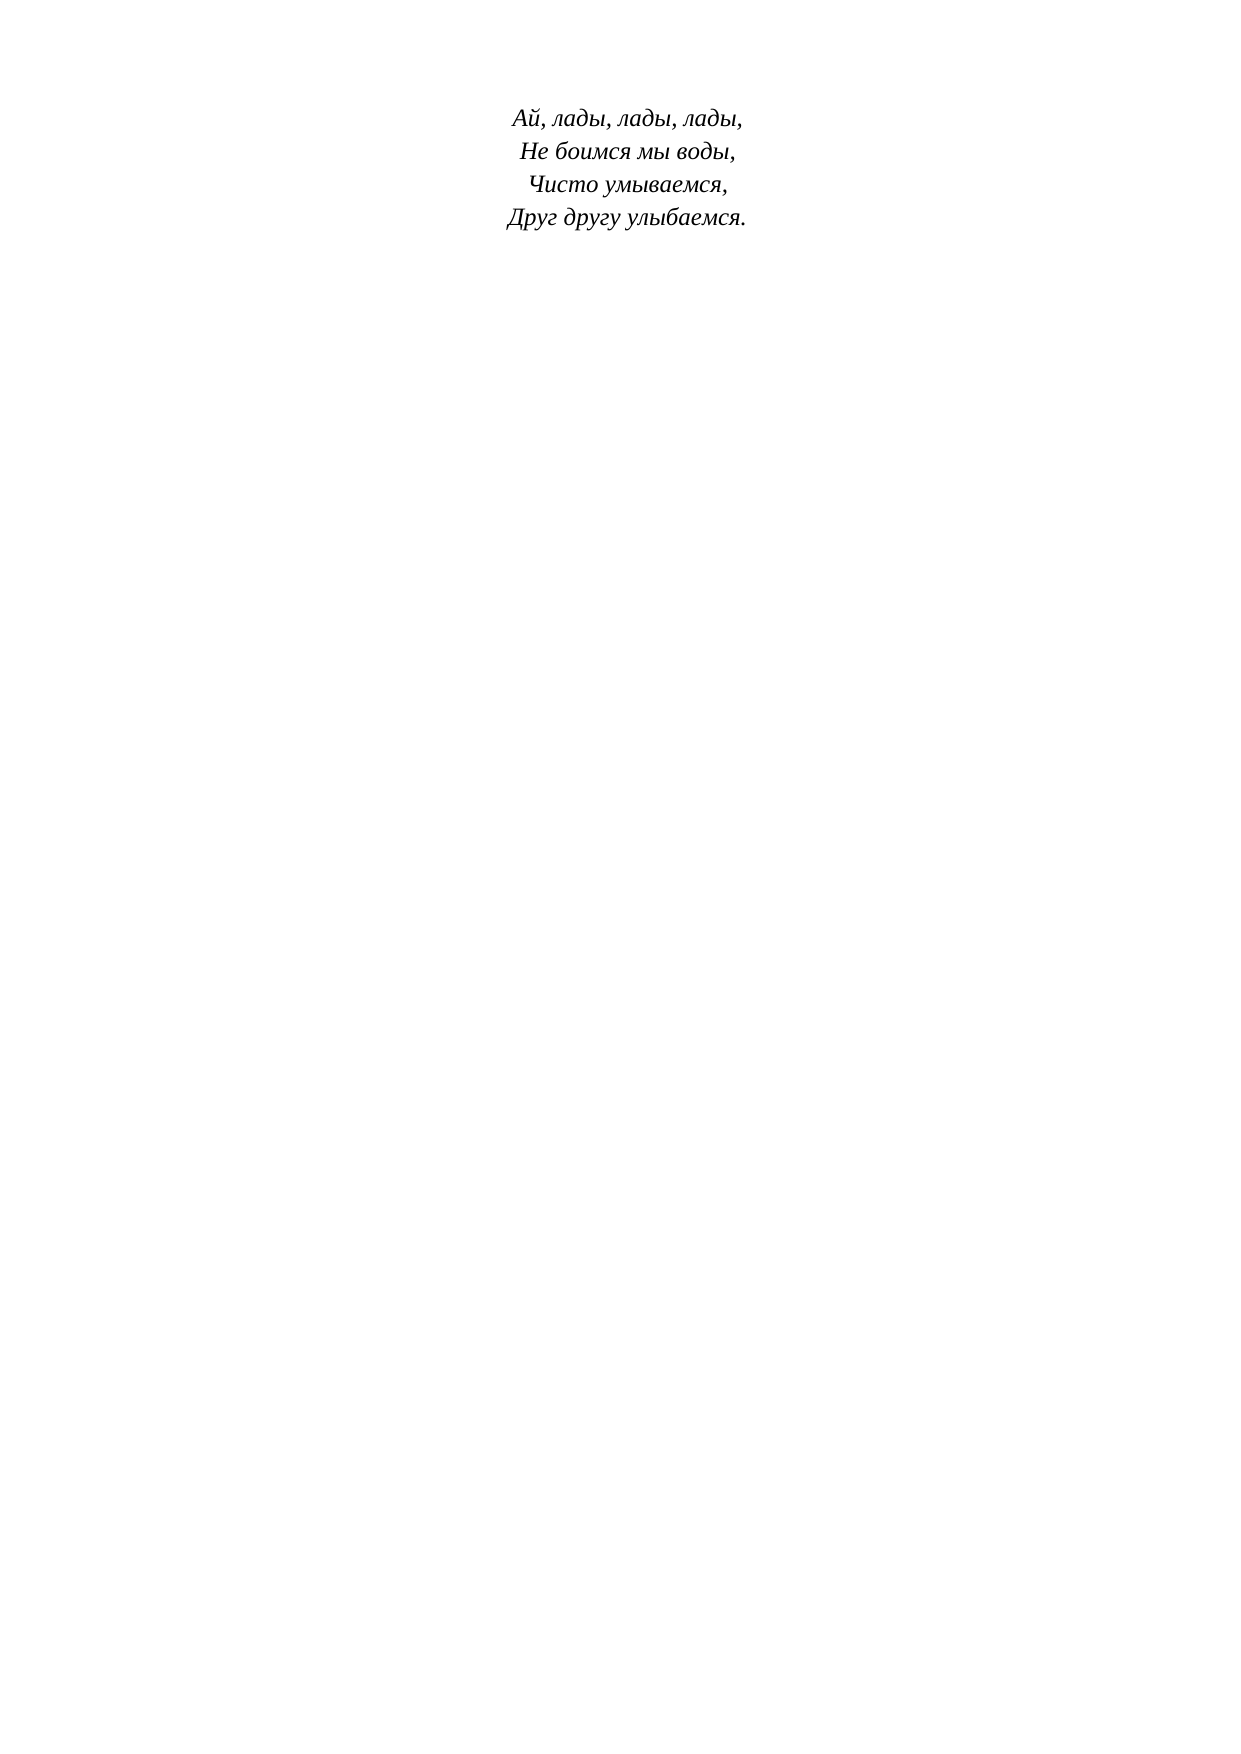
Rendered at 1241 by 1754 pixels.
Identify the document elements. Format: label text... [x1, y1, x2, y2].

text Чисто умываемся, [123, 169, 1132, 197]
text Ай, лады, лады, лады, [123, 103, 1132, 131]
text Не боимся мы воды, [123, 136, 1132, 164]
text Друг другу улыбаемся. [123, 202, 1132, 231]
